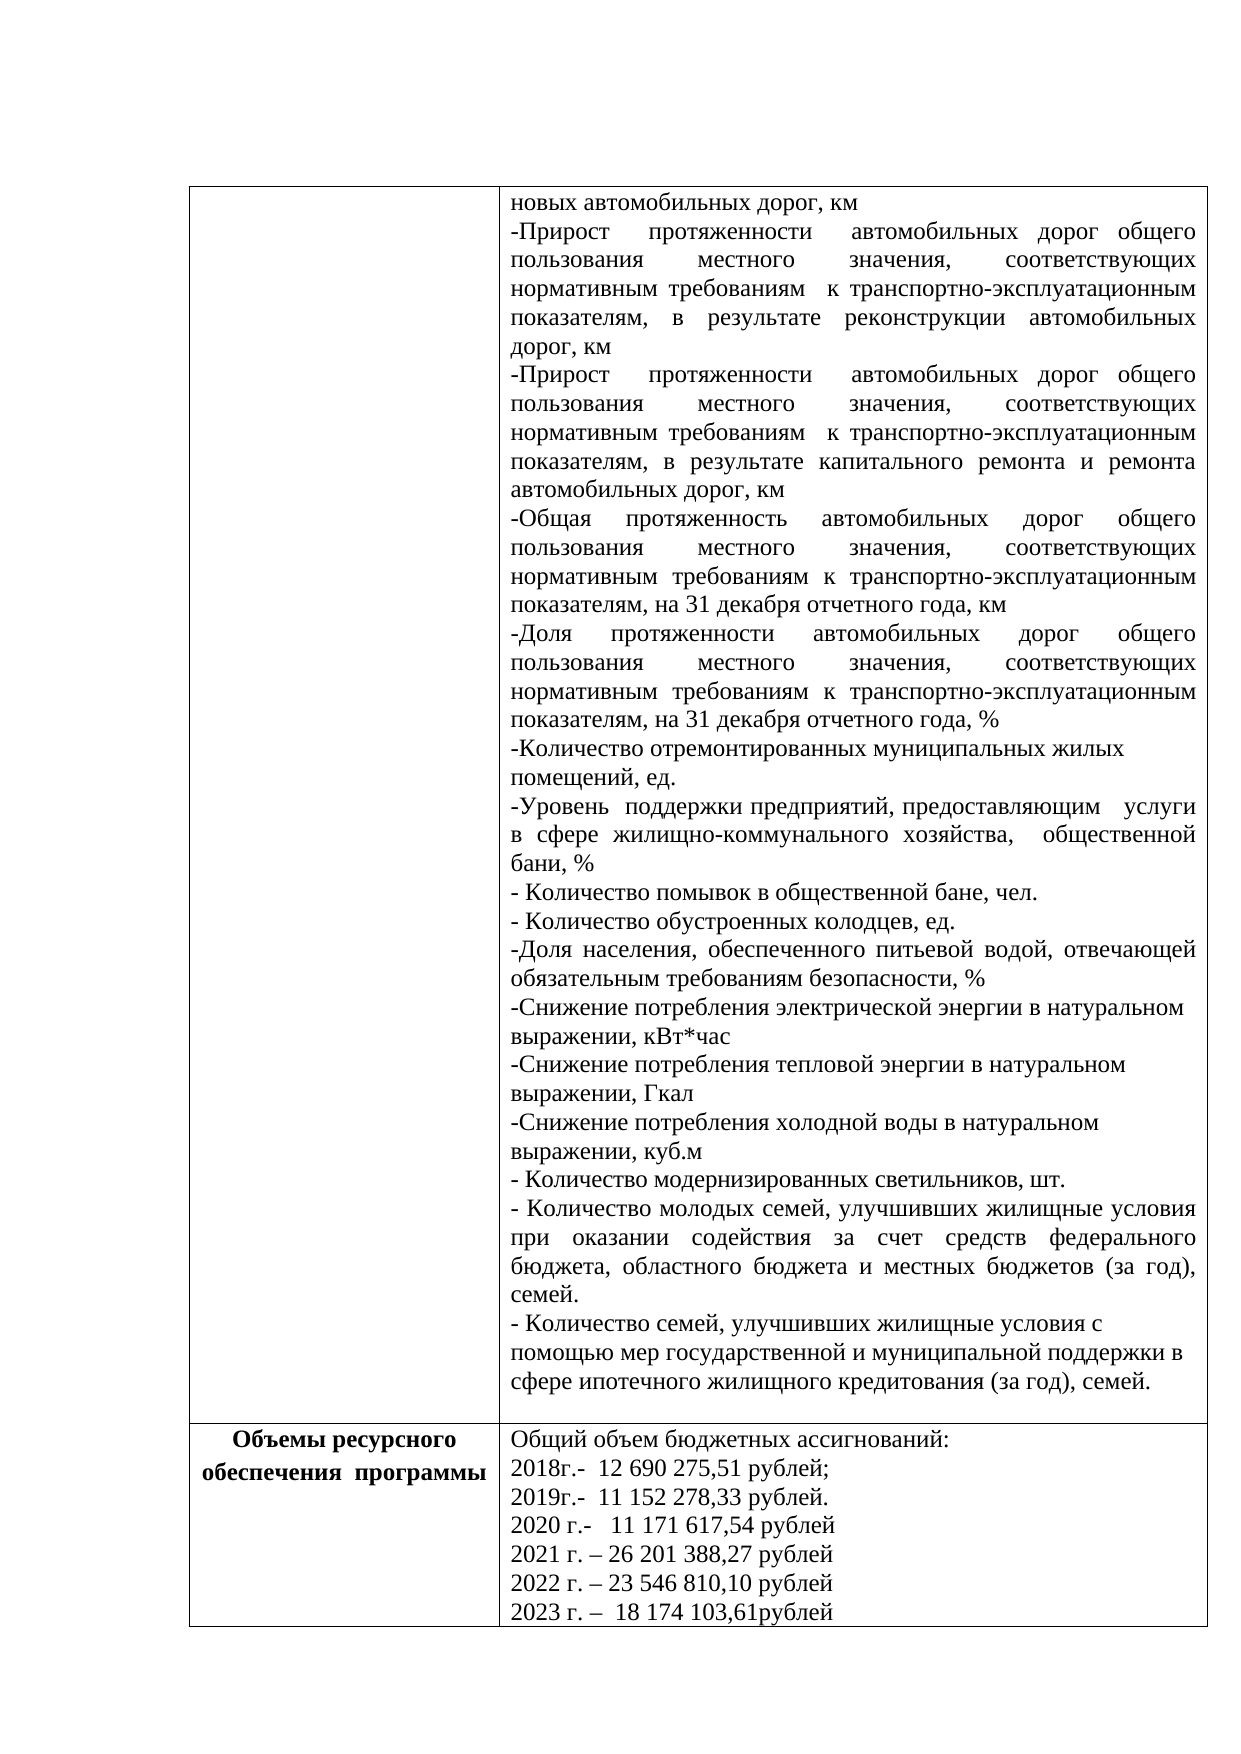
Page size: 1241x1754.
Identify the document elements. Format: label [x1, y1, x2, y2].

table_cell [190, 1424, 499, 1626]
table_cell [190, 187, 499, 1423]
table_cell [500, 187, 1207, 1423]
table_cell [500, 1424, 1207, 1626]
